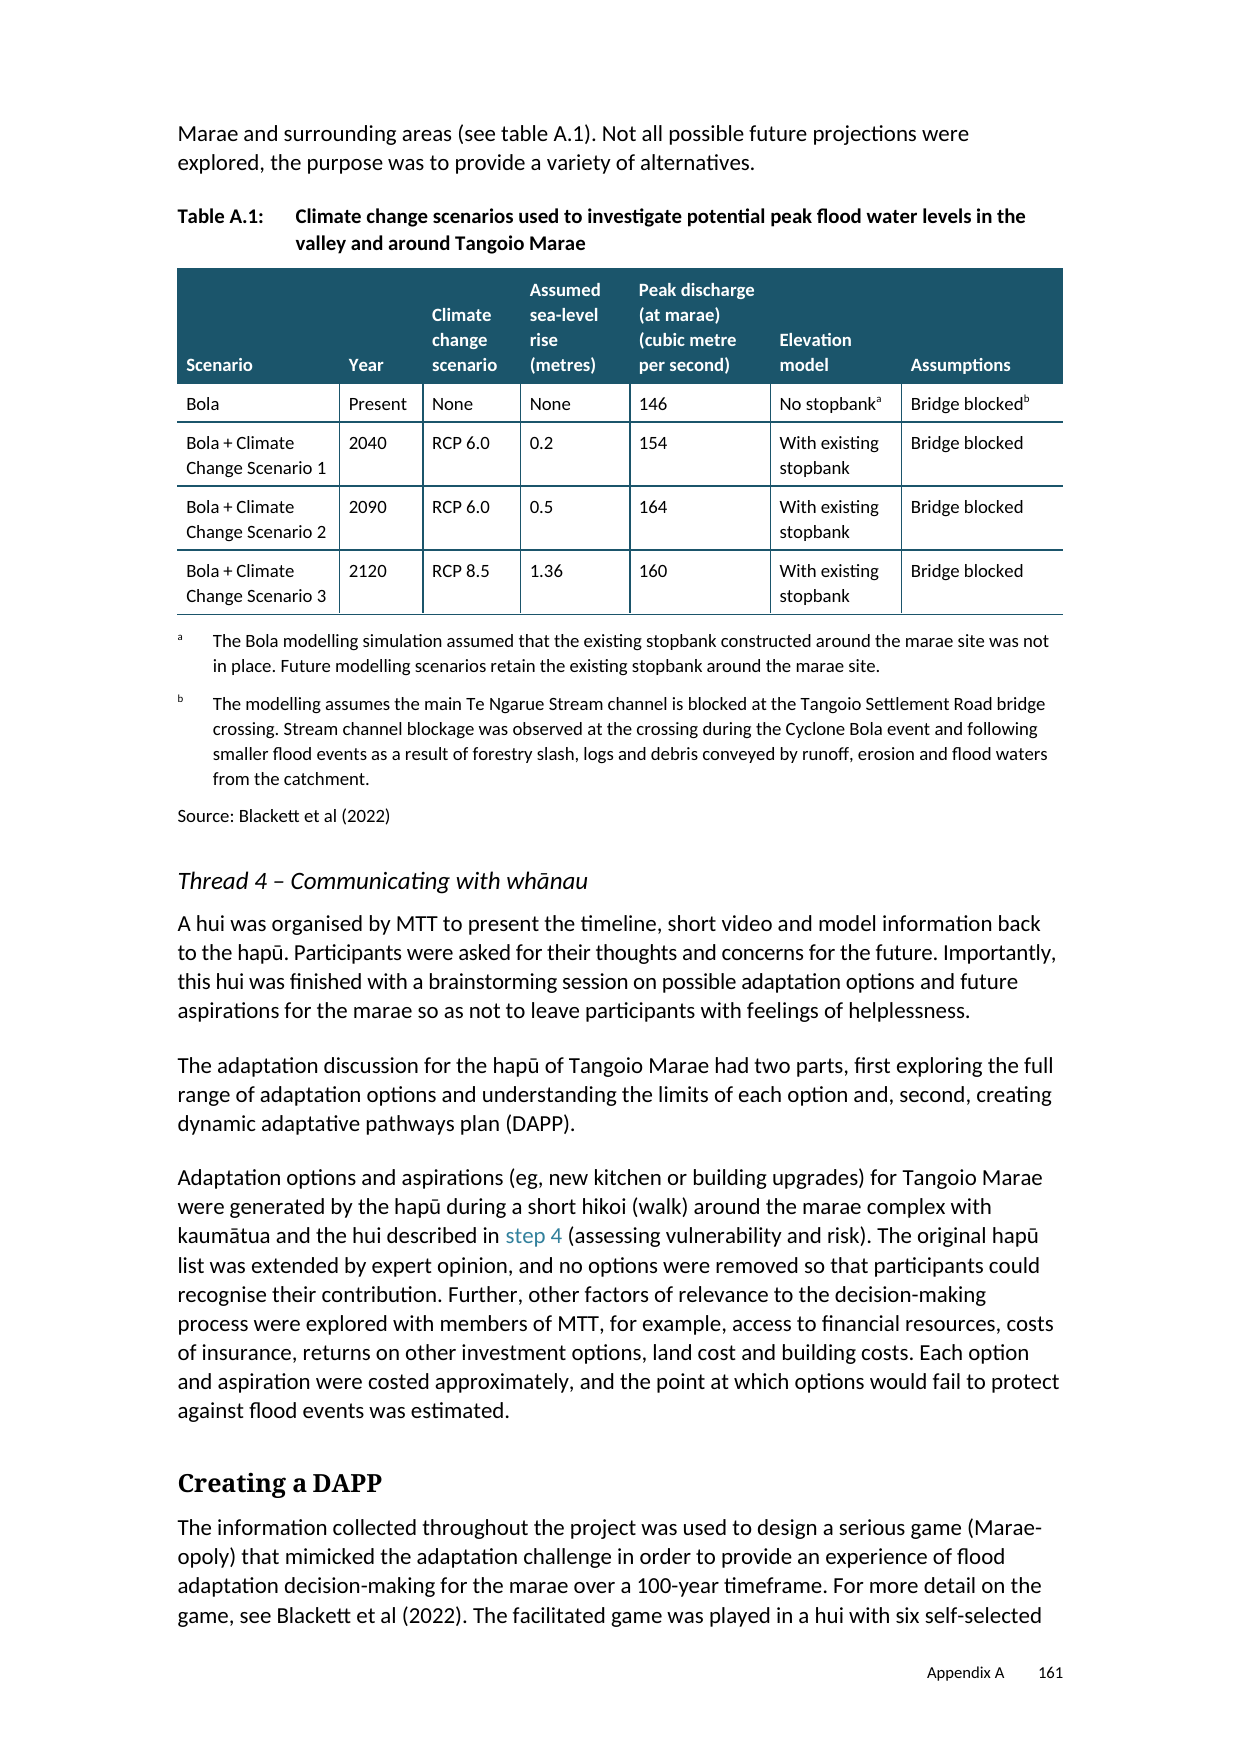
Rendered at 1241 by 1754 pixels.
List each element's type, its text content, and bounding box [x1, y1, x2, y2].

table_cell None [521, 384, 629, 421]
table_cell No stopbanka [771, 384, 901, 421]
table_cell Bola [177, 384, 339, 421]
table_cell 160 [631, 551, 770, 613]
text Source: Blackett et al (2022) [177, 802, 1063, 827]
text b The modelling assumes the main Te Ngarue Stream channel is blocked at the Tangoio Settlement Road bridge crossing. Stream channel blockage was observed at the crossing during the Cyclone Bola event and following smaller flood events as a result of forestry slash, logs and debris conveyed by runoff, erosion and flood waters from the catchment. [177, 690, 1063, 790]
table_header Assumptions [902, 270, 1063, 382]
table_cell 164 [631, 487, 770, 549]
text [177, 118, 1063, 176]
subtitle Thread 4 – Communicating with whānau [177, 865, 1063, 896]
table_header Elevation model [771, 270, 901, 382]
table_cell 2120 [340, 551, 422, 613]
table_cell Bola + Climate Change Scenario 1 [177, 423, 339, 485]
table_cell Present [340, 384, 422, 421]
text The adaptation discussion for the hapū of Tangoio Marae had two parts, first exploring the full range of adaptation options and understanding the limits of each option and, second, creating dynamic adaptative pathways plan (DAPP). [177, 1050, 1063, 1137]
text a The Bola modelling simulation assumed that the existing stopbank constructed around the marae site was not in place. Future modelling scenarios retain the existing stopbank around the marae site. [177, 627, 1063, 677]
table_cell Bola + Climate Change Scenario 2 [177, 487, 339, 549]
table_cell 2090 [340, 487, 422, 549]
table_header Assumed sea-level rise (metres) [521, 270, 629, 382]
table_header Peak discharge (at marae) (cubic metre per second) [631, 270, 770, 382]
table_cell Bridge blockedb [902, 384, 1063, 421]
table_cell Bridge blocked [902, 551, 1063, 613]
table_cell Bridge blocked [902, 423, 1063, 485]
table_cell None [424, 384, 520, 421]
table_cell 146 [631, 384, 770, 421]
table_cell Bridge blocked [902, 487, 1063, 549]
table_cell RCP 6.0 [424, 423, 520, 485]
table_cell RCP 6.0 [424, 487, 520, 549]
table_cell 1.36 [521, 551, 629, 613]
table_header Year [340, 270, 422, 382]
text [177, 1512, 1063, 1629]
table_cell 0.2 [521, 423, 629, 485]
table_cell 154 [631, 423, 770, 485]
table_cell With existing stopbank [771, 487, 901, 549]
table_cell 2040 [340, 423, 422, 485]
text Adaptation options and aspirations (eg, new kitchen or building upgrades) for Tangoio Marae were generated by the hapū during a short hikoi (walk) around the marae complex with kaumātua and the hui described in step 4 (assessing vulnerability and risk). The original hapū list was extended by expert opinion, and no options were removed so that participants could recognise their contribution. Further, other factors of relevance to the decision-making process were explored with members of MTT, for example, access to financial resources, costs of insurance, returns on other investment options, land cost and building costs. Each option and aspiration were costed approximately, and the point at which options would fail to protect against flood events was estimated. [177, 1162, 1063, 1425]
text A hui was organised by MTT to present the timeline, short video and model information back to the hapū. Participants were asked for their thoughts and concerns for the future. Importantly, this hui was finished with a brainstorming session on possible adaptation options and future aspirations for the marae so as not to leave participants with feelings of helplessness. [177, 908, 1063, 1025]
subtitle Table A.1: Climate change scenarios used to investigate potential peak flood water levels in the valley and around Tangoio Marae [177, 201, 1063, 256]
table_header Scenario [177, 270, 339, 382]
table_cell With existing stopbank [771, 551, 901, 613]
subtitle Creating a DAPP [177, 1462, 1063, 1500]
table_cell RCP 8.5 [424, 551, 520, 613]
table_cell 0.5 [521, 487, 629, 549]
table_cell Bola + Climate Change Scenario 3 [177, 551, 339, 613]
table_cell With existing stopbank [771, 423, 901, 485]
table_header Climate change scenario [424, 270, 520, 382]
